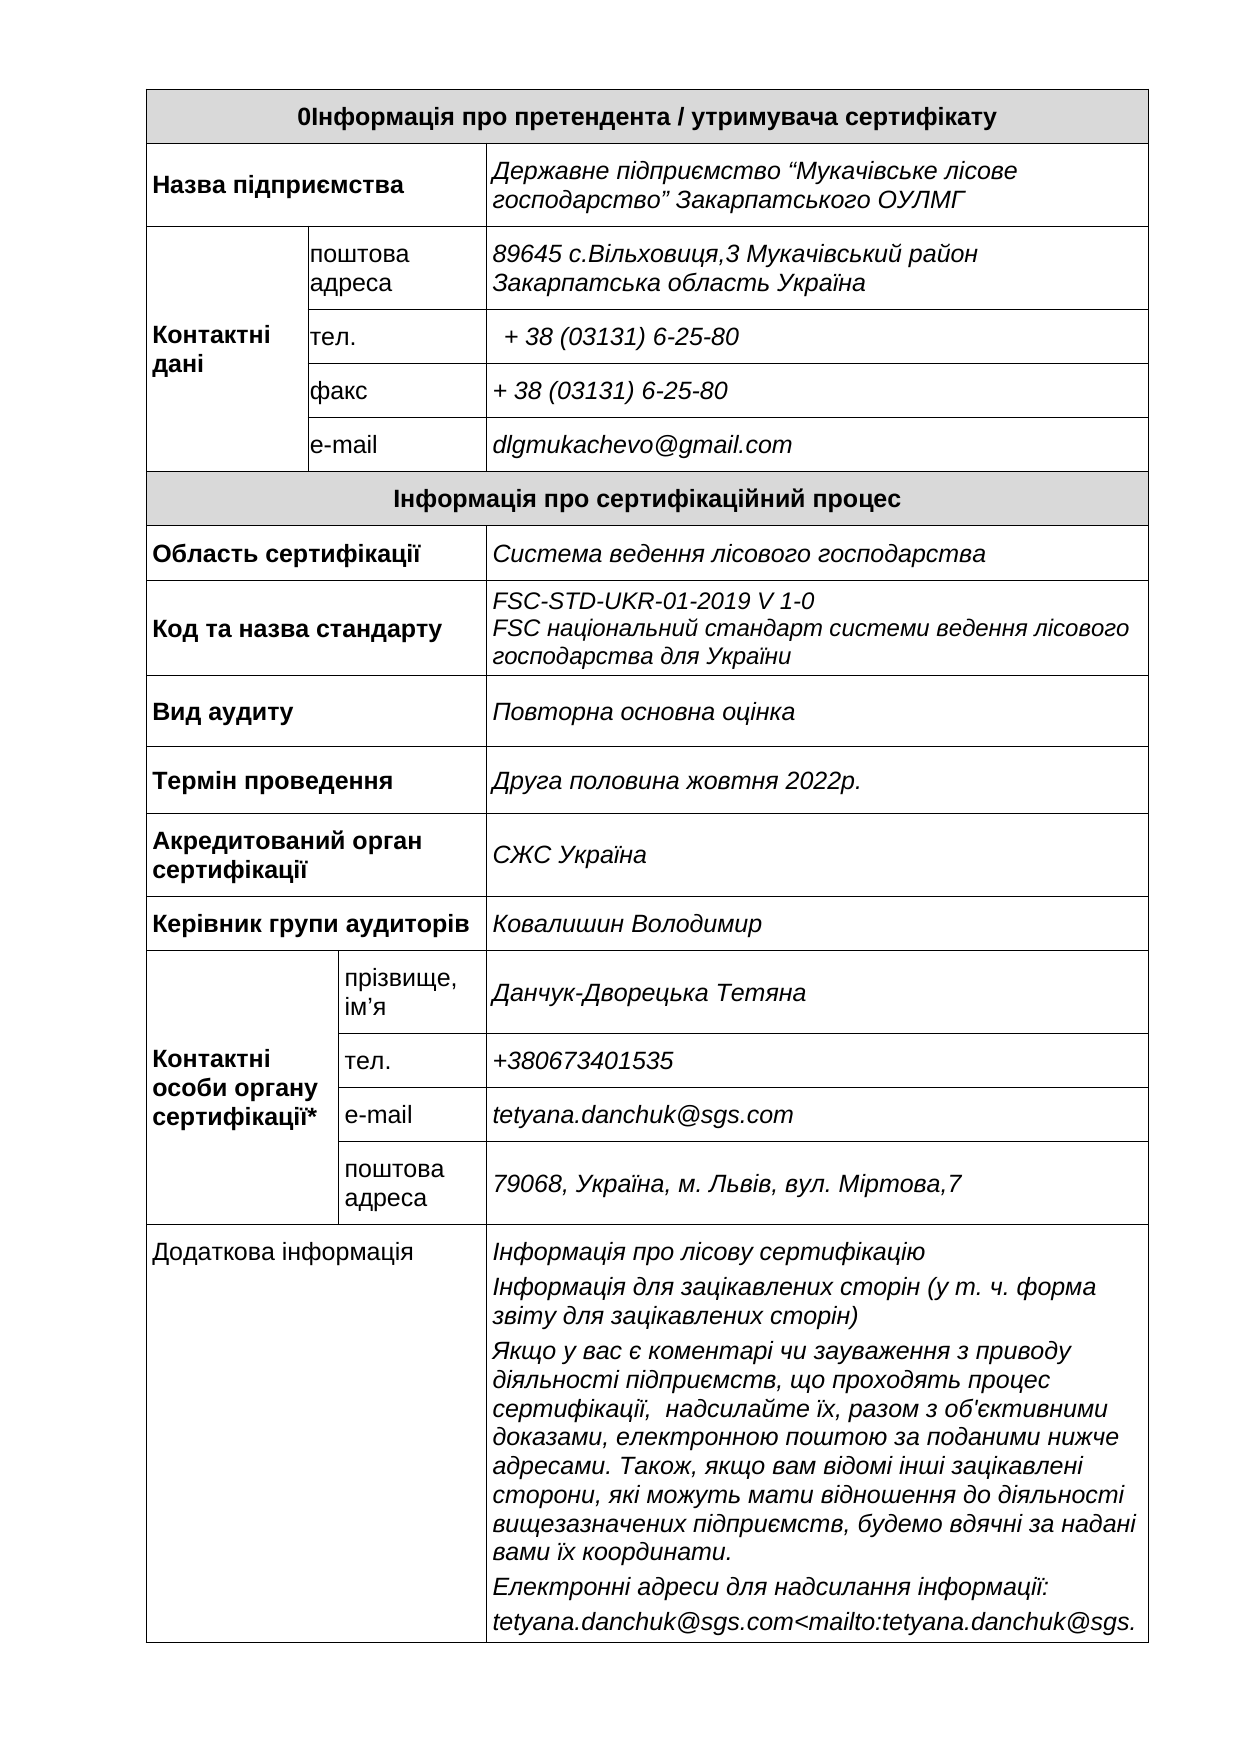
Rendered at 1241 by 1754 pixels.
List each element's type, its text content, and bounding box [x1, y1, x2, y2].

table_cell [487, 1225, 1148, 1642]
table_cell e-mail [309, 418, 486, 471]
table_cell Термін проведення [147, 747, 486, 813]
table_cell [147, 1225, 486, 1642]
table_cell tetyana.danchuk@sgs.com [487, 1088, 1148, 1141]
table_cell СЖС Україна [487, 814, 1148, 896]
table_cell [487, 310, 1148, 363]
table_cell Область сертифікації [147, 526, 486, 579]
table_cell Акредитований орган сертифікації [147, 814, 486, 896]
table_cell FSC-STD-UKR-01-2019 V 1-0 FSC національний стандарт системи ведення лісового господарства для України [487, 581, 1148, 675]
table_cell Друга половина жовтня 2022р. [487, 747, 1148, 813]
table_header 0Інформація про претендента / утримувача сертифікату [147, 90, 1148, 143]
table_cell Повторна основна оцінка [487, 676, 1148, 746]
table_cell e-mail [339, 1088, 486, 1141]
table_cell +380673401535 [487, 1034, 1148, 1087]
table_cell Назва підприємства [147, 144, 486, 226]
table_cell Вид аудиту [147, 676, 486, 746]
table_cell Інформація про сертифікаційний процес [147, 472, 1148, 525]
table_cell тел. [309, 310, 486, 363]
table_cell 89645 с.Вільховиця,3 Мукачівський район Закарпатська область Україна [487, 227, 1148, 308]
table_cell Код та назва стандарту [147, 581, 486, 675]
table_cell + 38 (03131) 6-25-80 [487, 364, 1148, 417]
table_cell 79068, Україна, м. Львів, вул. Міртова,7 [487, 1142, 1148, 1224]
table_cell dlgmukachevo@gmail.com [487, 418, 1148, 471]
table_cell факс [309, 364, 486, 417]
table_cell Данчук-Дворецька Тетяна [487, 951, 1148, 1033]
table_cell прізвище, ім’я [339, 951, 486, 1033]
table_cell Контактні особи органу сертифікації* [147, 951, 338, 1224]
table_cell поштова адреса [339, 1142, 486, 1224]
table_cell Керівник групи аудиторів [147, 897, 486, 950]
table_cell Контактні дані [147, 227, 308, 471]
table_cell Державне підприємство “Мукачівське лісове господарство” Закарпатського ОУЛМГ [487, 144, 1148, 226]
table_cell Система ведення лісового господарства [487, 526, 1148, 579]
table_cell поштова адреса [309, 227, 486, 308]
table_cell Ковалишин Володимир [487, 897, 1148, 950]
table_cell тел. [339, 1034, 486, 1087]
